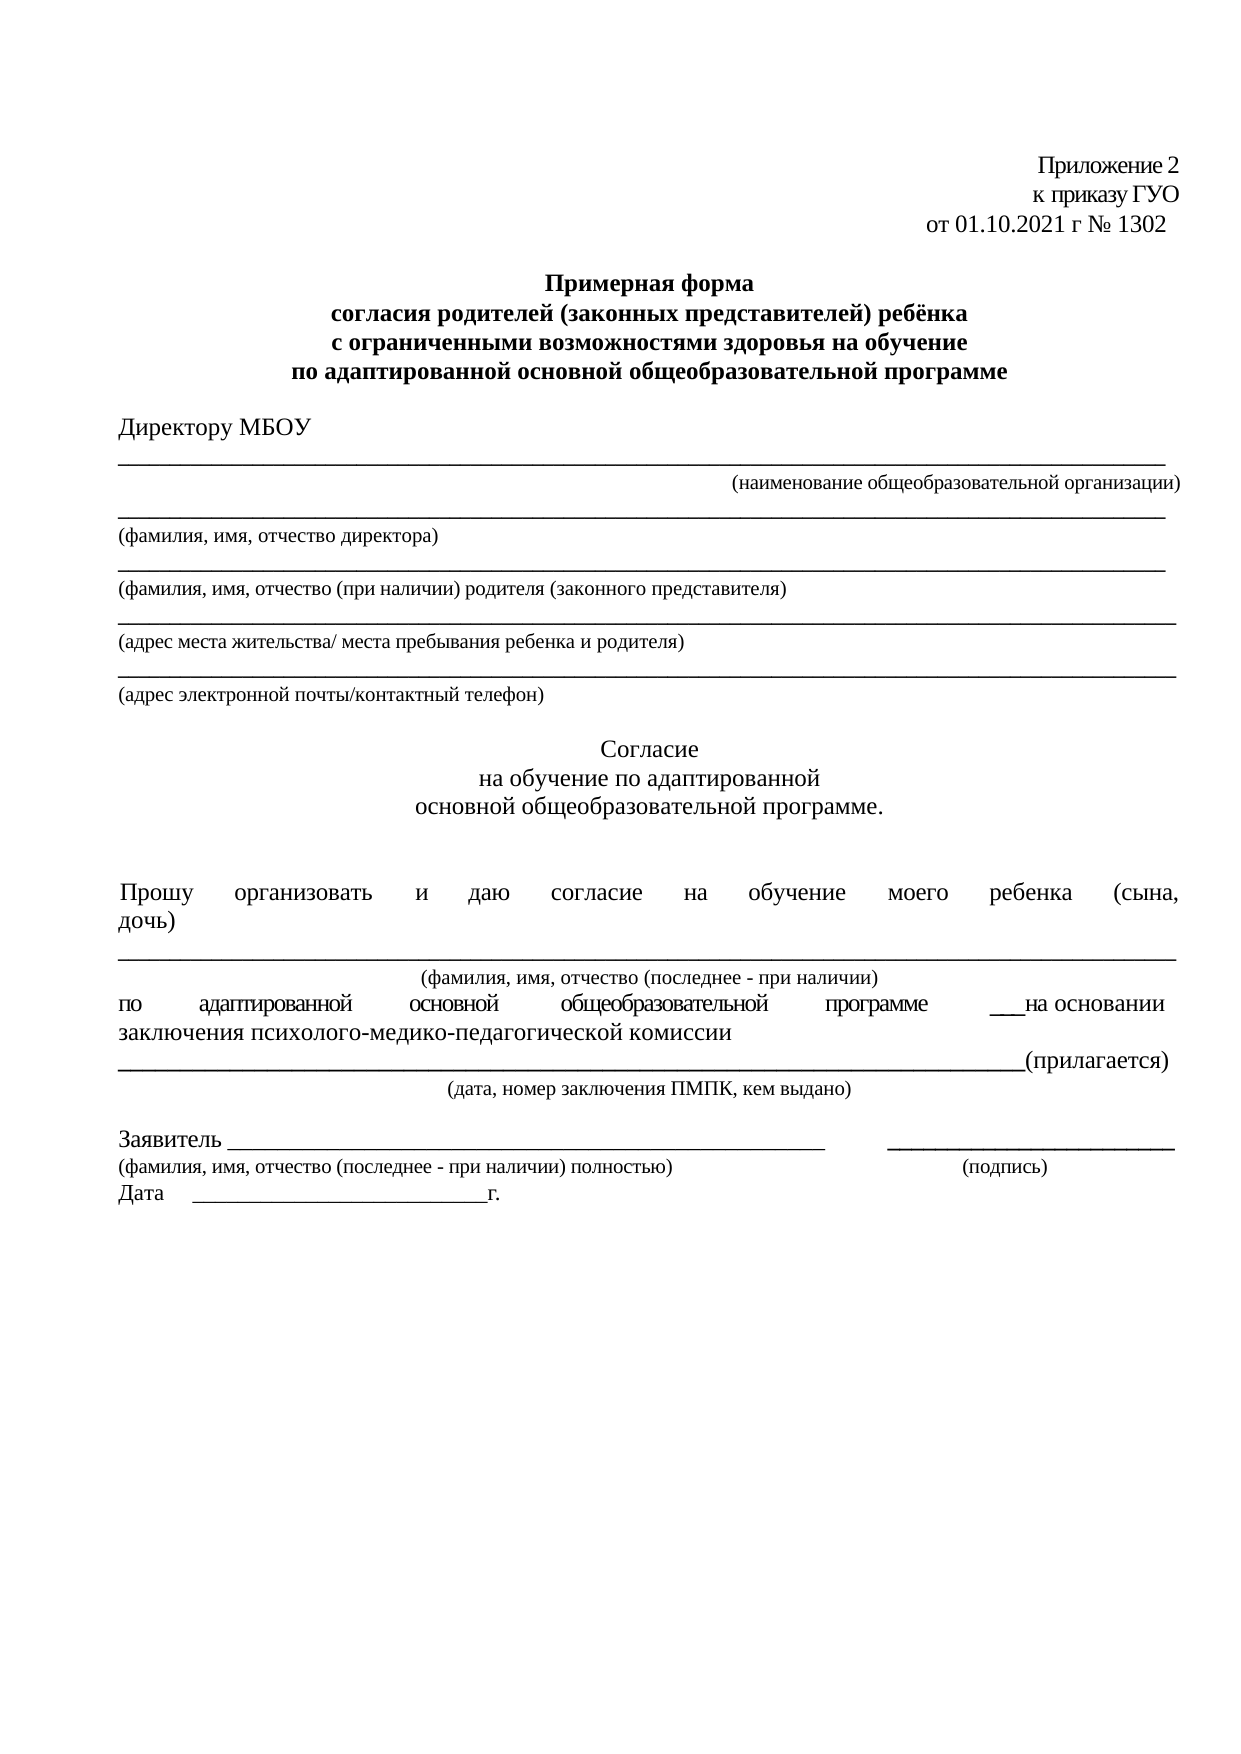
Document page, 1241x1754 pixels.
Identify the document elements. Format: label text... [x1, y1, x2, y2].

text Примерная форма [118, 268, 1181, 297]
text Приложение 2 [118, 150, 1181, 179]
text (фамилия, имя, отчество (последнее - при наличии) [118, 965, 1181, 989]
text Согласие на обучение по адаптированной основной общеобразовательной программе. [118, 735, 1181, 849]
text (фамилия, имя, отчество (последнее - при наличии) полностью) (подпись) [118, 1152, 1181, 1179]
text к приказу ГУО [118, 179, 1181, 207]
text (дата, номер заключения ПМПК, кем выдано) [118, 1076, 1181, 1100]
text Заявитель [118, 1126, 1181, 1152]
text (адрес места жительства/ места пребывания ребенка и родителя) [118, 628, 1133, 653]
text (фамилия, имя, отчество директора) [118, 522, 1181, 547]
text Дата г. [118, 1179, 1181, 1206]
text дочь) [118, 906, 1181, 935]
text (наименование общеобразовательной организации) [118, 469, 1181, 494]
text Прошу организовать и даю согласие на обучение моего ребенка (сына, [118, 878, 1181, 906]
text с ограниченными возможностями здоровья на обучение [118, 327, 1181, 356]
text (фамилия, имя, отчество (при наличии) родителя (законного представителя) [118, 575, 1181, 600]
text согласия родителей (законных представителей) ребёнка [118, 297, 1181, 327]
text по адаптированной основной общеобразовательной программе [118, 356, 1181, 384]
text (адрес электронной почты/контактный телефон) [118, 681, 1181, 706]
text от 01.10.2021 г № 1302 [118, 207, 1181, 238]
text по адаптированной основной общеобразовательной программе на основании заключения психолого-медико-педагогической комиссии (прилагается) [118, 989, 1181, 1074]
text Директору МБОУ [118, 412, 1181, 441]
